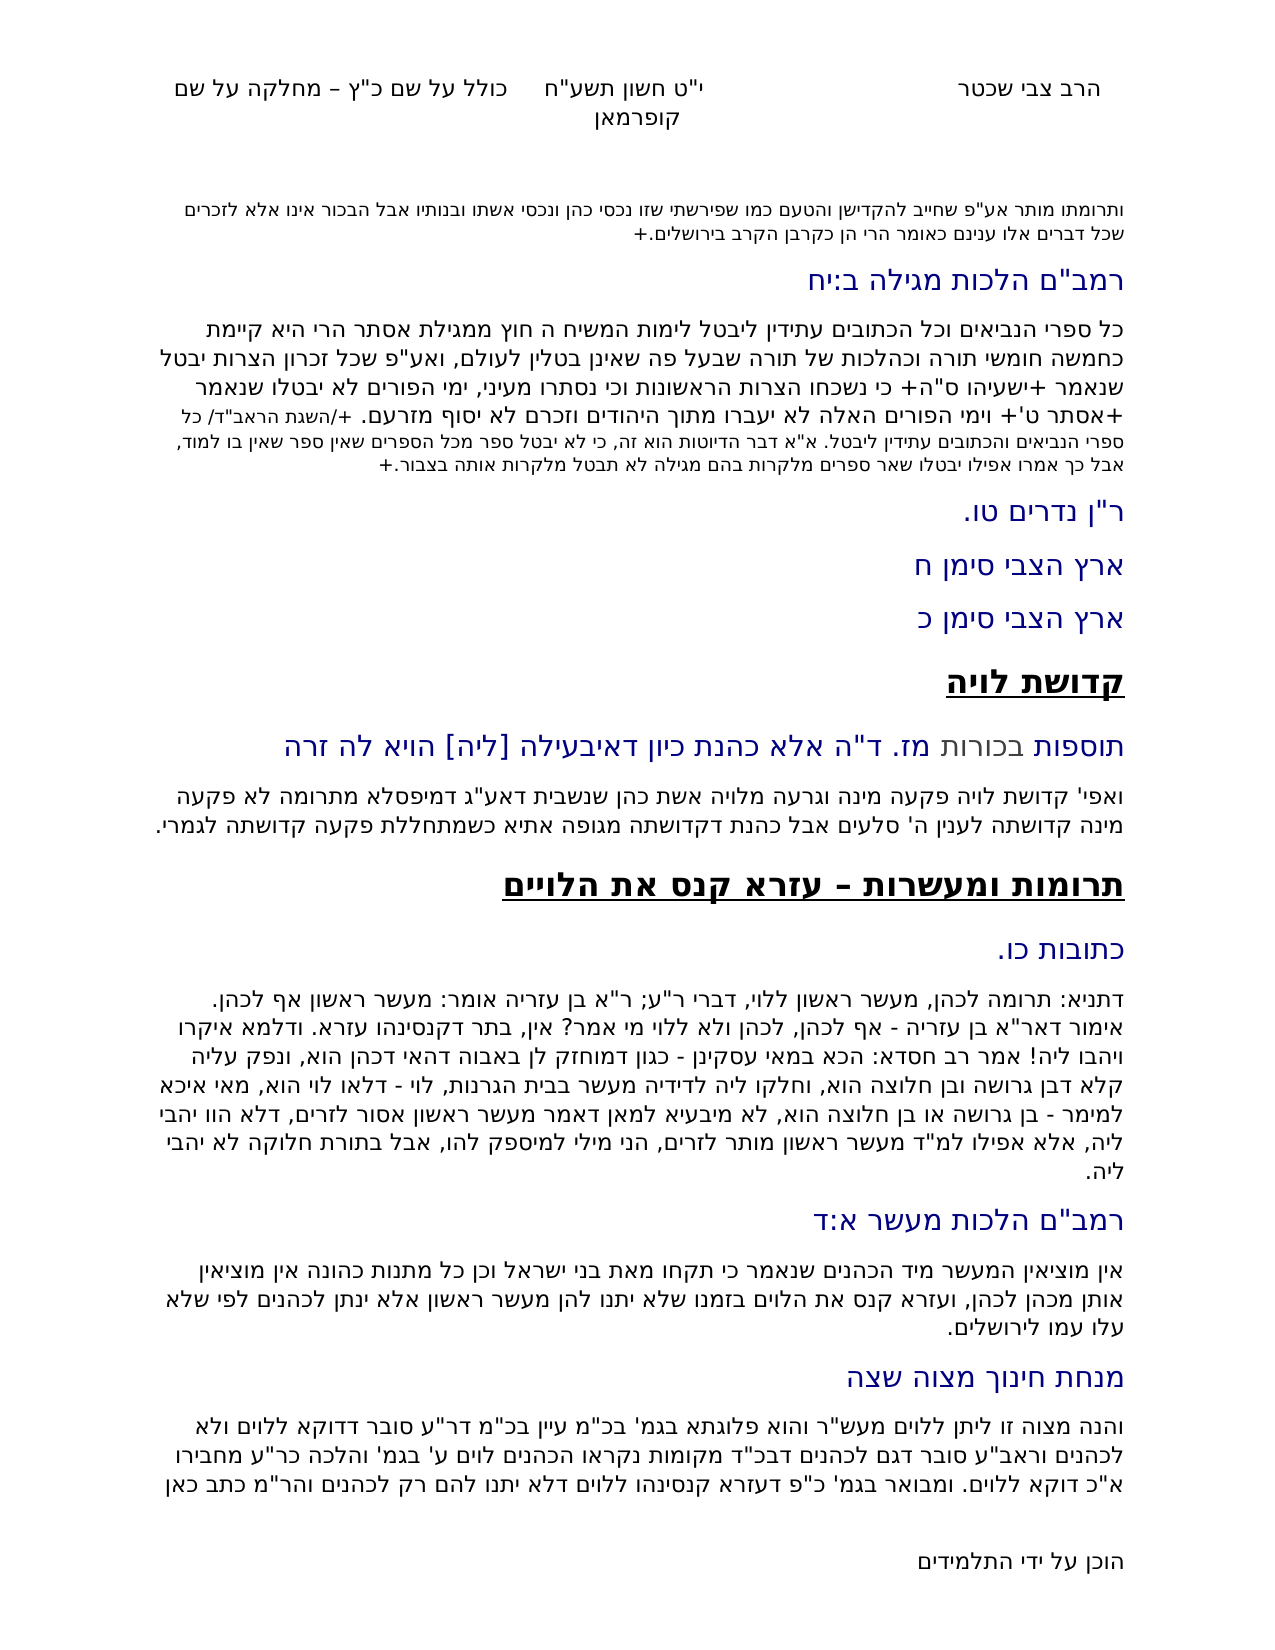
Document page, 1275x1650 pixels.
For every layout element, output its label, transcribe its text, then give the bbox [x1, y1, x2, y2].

text אין מוציאין המעשר מיד הכהנים שנאמר כי תקחו מאת בני ישראל וכן כל מתנות כהונה אין מוציאין אותן מכהן לכהן, ועזרא קנס את הלוים בזמנו שלא יתנו להן מעשר ראשון אלא ינתן לכהנים לפי שלא עלו עמו לירושלים. [150, 1257, 1125, 1341]
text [150, 199, 1125, 244]
text כל ספרי הנביאים וכל הכתובים עתידין ליבטל לימות המשיח ה חוץ ממגילת אסתר הרי היא קיימת כחמשה חומשי תורה וכהלכות של תורה שבעל פה שאינן בטלין לעולם, ואע"פ שכל זכרון הצרות יבטל שנאמר +ישעיהו ס"ה+ כי נשכחו הצרות הראשונות וכי נסתרו מעיני, ימי הפורים לא יבטלו שנאמר +אסתר ט'+ וימי הפורים האלה לא יעברו מתוך היהודים וזכרם לא יסוף מזרעם. +/השגת הראב"ד/ כל ספרי הנביאים והכתובים עתידין ליבטל. א"א דבר הדיוטות הוא זה, כי לא יבטל ספר מכל הספרים שאין ספר שאין בו למוד, אבל כך אמרו אפילו יבטלו שאר ספרים מלקרות בהם מגילה לא תבטל מלקרות אותה בצבור.+ [150, 316, 1125, 476]
text ואפי' קדושת לויה פקעה מינה וגרעה מלויה אשת כהן שנשבית דאע"ג דמיפסלא מתרומה לא פקעה מינה קדושתה לענין ה' סלעים אבל כהנת דקדושתה מגופה אתיא כשמתחללת פקעה קדושתה לגמרי. [150, 783, 1125, 838]
subtitle תוספות בכורות מז. ד"ה אלא כהנת כיון דאיבעילה [ליה] הויא לה זרה [150, 730, 1125, 764]
subtitle רמב"ם הלכות מעשר א:ד [150, 1204, 1125, 1238]
subtitle רמב"ם הלכות מגילה ב:יח [150, 263, 1125, 297]
subtitle כתובות כו. [150, 932, 1125, 966]
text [150, 1413, 1125, 1497]
subtitle מנחת חינוך מצוה שצה [150, 1360, 1125, 1394]
subtitle ארץ הצבי סימן ח [150, 548, 1125, 582]
subtitle קדושת לויה [150, 663, 1125, 702]
subtitle ר"ן נדרים טו. [150, 494, 1125, 528]
subtitle תרומות ומעשרות – עזרא קנס את הלויים [150, 866, 1125, 904]
text דתניא: תרומה לכהן, מעשר ראשון ללוי, דברי ר"ע; ר"א בן עזריה אומר: מעשר ראשון אף לכהן. אימור דאר"א בן עזריה - אף לכהן, לכהן ולא ללוי מי אמר? אין, בתר דקנסינהו עזרא. ודלמא איקרו ויהבו ליה! אמר רב חסדא: הכא במאי עסקינן - כגון דמוחזק לן באבוה דהאי דכהן הוא, ונפק עליה קלא דבן גרושה ובן חלוצה הוא, וחלקו ליה לדידיה מעשר בבית הגרנות, לוי - דלאו לוי הוא, מאי איכא למימר - בן גרושה או בן חלוצה הוא, לא מיבעיא למאן דאמר מעשר ראשון אסור לזרים, דלא הוו יהבי ליה, אלא אפילו למ"ד מעשר ראשון מותר לזרים, הני מילי למיספק להו, אבל בתורת חלוקה לא יהבי ליה. [150, 986, 1125, 1185]
subtitle ארץ הצבי סימן כ [150, 601, 1125, 635]
